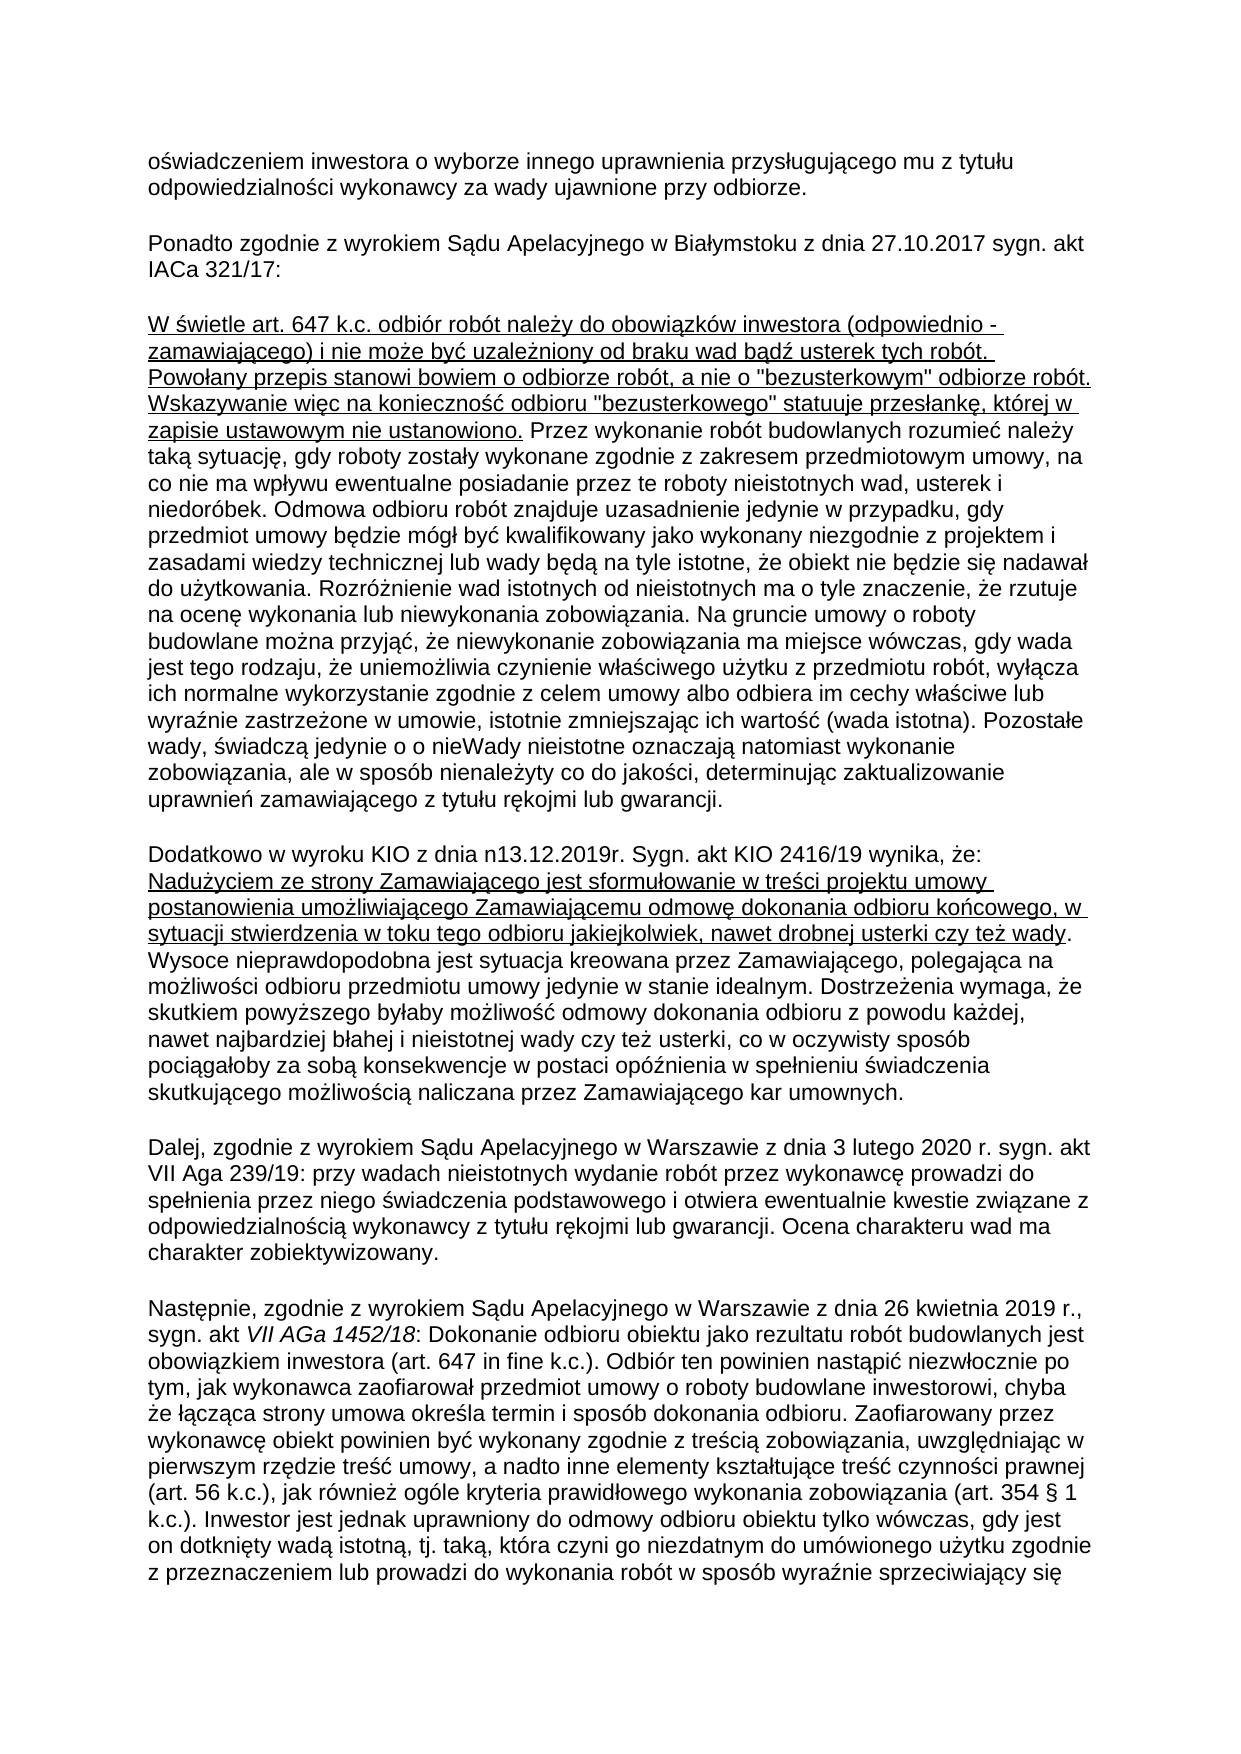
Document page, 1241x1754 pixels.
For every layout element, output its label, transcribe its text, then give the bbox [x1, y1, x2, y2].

text W świetle art. 647 k.c. odbiór robót należy do obowiązków inwestora (odpowiednio - zamawiającego) i nie może być uzależniony od braku wad bądź usterek tych robót. Powołany przepis stanowi bowiem o odbiorze robót, a nie o "bezusterkowym" odbiorze robót. Wskazywanie więc na konieczność odbioru "bezusterkowego" statuuje przesłankę, której w zapisie ustawowym nie ustanowiono. Przez wykonanie robót budowlanych rozumieć należy taką sytuację, gdy roboty zostały wykonane zgodnie z zakresem przedmiotowym umowy, na co nie ma wpływu ewentualne posiadanie przez te roboty nieistotnych wad, usterek i niedoróbek. Odmowa odbioru robót znajduje uzasadnienie jedynie w przypadku, gdy przedmiot umowy będzie mógł być kwalifikowany jako wykonany niezgodnie z projektem i zasadami wiedzy technicznej lub wady będą na tyle istotne, że obiekt nie będzie się nadawał do użytkowania. Rozróżnienie wad istotnych od nieistotnych ma o tyle znaczenie, że rzutuje na ocenę wykonania lub niewykonania zobowiązania. Na gruncie umowy o roboty budowlane można przyjąć, że niewykonanie zobowiązania ma miejsce wówczas, gdy wada jest tego rodzaju, że uniemożliwia czynienie właściwego użytku z przedmiotu robót, wyłącza ich normalne wykorzystanie zgodnie z celem umowy albo odbiera im cechy właściwe lub wyraźnie zastrzeżone w umowie, istotnie zmniejszając ich wartość (wada istotna). Pozostałe wady, świadczą jedynie o o nieWady nieistotne oznaczają natomiast wykonanie zobowiązania, ale w sposób nienależyty co do jakości, determinując zaktualizowanie uprawnień zamawiającego z tytułu rękojmi lub gwarancji. [148, 311, 1093, 812]
text Dodatkowo w wyroku KIO z dnia n13.12.2019r. Sygn. akt KIO 2416/19 wynika, że: Nadużyciem ze strony Zamawiającego jest sformułowanie w treści projektu umowy postanowienia umożliwiającego Zamawiającemu odmowę dokonania odbioru końcowego, w sytuacji stwierdzenia w toku tego odbioru jakiejkolwiek, nawet drobnej usterki czy też wady. Wysoce nieprawdopodobna jest sytuacja kreowana przez Zamawiającego, polegająca na możliwości odbioru przedmiotu umowy jedynie w stanie idealnym. Dostrzeżenia wymaga, że skutkiem powyższego byłaby możliwość odmowy dokonania odbioru z powodu każdej, nawet najbardziej błahej i nieistotnej wady czy też usterki, co w oczywisty sposób pociągałoby za sobą konsekwencje w postaci opóźnienia w spełnieniu świadczenia skutkującego możliwością naliczana przez Zamawiającego kar umownych. [148, 841, 1093, 1105]
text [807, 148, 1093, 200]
text Ponadto zgodnie z wyrokiem Sądu Apelacyjnego w Białymstoku z dnia 27.10.2017 sygn. akt IACa 321/17: [148, 229, 1093, 282]
text Dalej, zgodnie z wyrokiem Sądu Apelacyjnego w Warszawie z dnia 3 lutego 2020 r. sygn. akt VII Aga 239/19: przy wadach nieistotnych wydanie robót przez wykonawcę prowadzi do spełnienia przez niego świadczenia podstawowego i otwiera ewentualnie kwestie związane z odpowiedzialnością wykonawcy z tytułu rękojmi lub gwarancji. Ocena charakteru wad ma charakter zobiektywizowany. [148, 1134, 1093, 1266]
